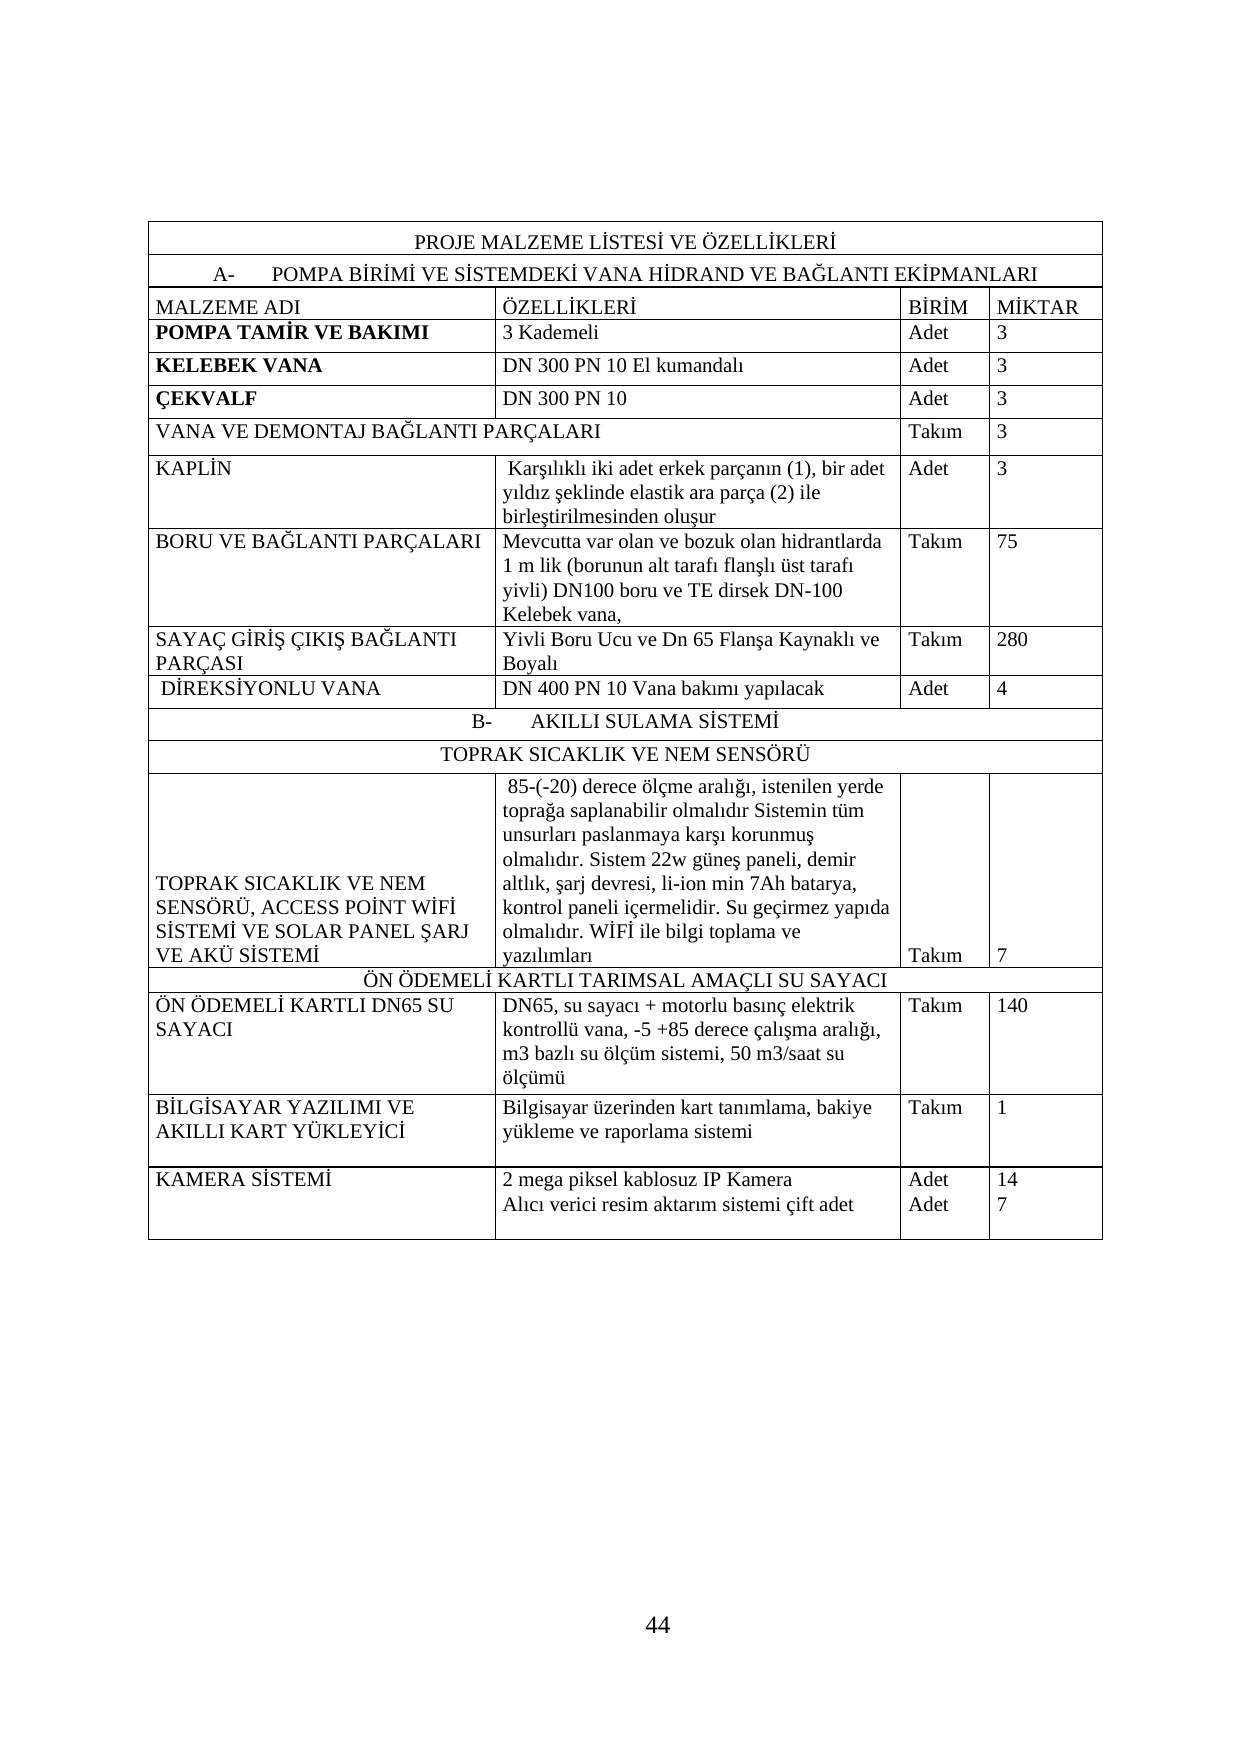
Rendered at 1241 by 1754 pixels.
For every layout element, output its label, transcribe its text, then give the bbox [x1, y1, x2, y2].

table_cell Adet [901, 386, 989, 418]
table_cell 3 Kademeli [496, 320, 900, 352]
table_cell ÖZELLİKLERİ [496, 288, 900, 319]
table_cell 3 [990, 320, 1102, 352]
table_cell BORU VE BAĞLANTI PARÇALARI [149, 529, 495, 626]
table_cell A- POMPA BİRİMİ VE SİSTEMDEKİ VANA HİDRAND VE BAĞLANTI EKİPMANLARI [149, 255, 1102, 286]
table_cell 140 [990, 993, 1102, 1094]
table_cell 3 [990, 386, 1102, 418]
table_cell DN65, su sayacı + motorlu basınç elektrik kontrollü vana, -5 +85 derece çalışma aralığı, m3 bazlı su ölçüm sistemi, 50 m3/saat su ölçümü [496, 993, 900, 1094]
table_cell 85-(-20) derece ölçme aralığı, istenilen yerde toprağa saplanabilir olmalıdır Sistemin tüm unsurları paslanmaya karşı korunmuş olmalıdır. Sistem 22w güneş paneli, demir altlık, şarj devresi, li-ion min 7Ah batarya, kontrol paneli içermelidir. Su geçirmez yapıda olmalıdır. WİFİ ile bilgi toplama ve yazılımları [496, 774, 900, 967]
table_cell Mevcutta var olan ve bozuk olan hidrantlarda 1 m lik (borunun alt tarafı flanşlı üst tarafı yivli) DN100 boru ve TE dirsek DN-100 Kelebek vana, [496, 529, 900, 626]
table_cell 280 [990, 627, 1102, 675]
table_cell 3 [990, 353, 1102, 385]
table_cell B- AKILLI SULAMA SİSTEMİ [149, 709, 1102, 740]
table_cell 7 [990, 774, 1102, 967]
table_cell SAYAÇ GİRİŞ ÇIKIŞ BAĞLANTI PARÇASI [149, 627, 495, 675]
table_cell TOPRAK SICAKLIK VE NEM SENSÖRÜ, ACCESS POİNT WİFİ SİSTEMİ VE SOLAR PANEL ŞARJ VE AKÜ SİSTEMİ [149, 774, 495, 967]
table_cell POMPA TAMİR VE BAKIMI [149, 320, 495, 352]
table_cell Adet [901, 320, 989, 352]
table_cell 3 [990, 419, 1102, 455]
table_cell 75 [990, 529, 1102, 626]
table_cell TOPRAK SICAKLIK VE NEM SENSÖRÜ [149, 741, 1102, 773]
table_cell ÖN ÖDEMELİ KARTLI DN65 SU SAYACI [149, 993, 495, 1094]
table_cell Takım [901, 993, 989, 1094]
table_cell Adet Adet [901, 1168, 989, 1238]
table_cell ÇEKVALF [149, 386, 495, 418]
table_cell Bilgisayar üzerinden kart tanımlama, bakiye yükleme ve raporlama sistemi [496, 1095, 900, 1166]
table_cell KAPLİN [149, 456, 495, 528]
table_cell Takım [901, 1095, 989, 1166]
table_cell 1 [990, 1095, 1102, 1166]
table_cell BİLGİSAYAR YAZILIMI VE AKILLI KART YÜKLEYİCİ [149, 1095, 495, 1166]
table_cell 2 mega piksel kablosuz IP Kamera Alıcı verici resim aktarım sistemi çift adet [496, 1168, 900, 1238]
table_cell Adet [901, 456, 989, 528]
table_cell KAMERA SİSTEMİ [149, 1168, 495, 1238]
table_cell Karşılıklı iki adet erkek parçanın (1), bir adet yıldız şeklinde elastik ara parça (2) ile birleştirilmesinden oluşur [496, 456, 900, 528]
table_cell MİKTAR [990, 288, 1102, 319]
table_cell 4 [990, 676, 1102, 708]
table_cell Adet [901, 676, 989, 708]
table_cell DİREKSİYONLU VANA [149, 676, 495, 708]
table_cell KELEBEK VANA [149, 353, 495, 385]
table_cell MALZEME ADI [149, 288, 495, 319]
table_cell Takım [901, 529, 989, 626]
table_cell DN 300 PN 10 El kumandalı [496, 353, 900, 385]
table_cell VANA VE DEMONTAJ BAĞLANTI PARÇALARI [149, 419, 900, 455]
table_cell Takım [901, 774, 989, 967]
table_cell BİRİM [901, 288, 989, 319]
table_cell Yivli Boru Ucu ve Dn 65 Flanşa Kaynaklı ve Boyalı [496, 627, 900, 675]
table_cell DN 300 PN 10 [496, 386, 900, 418]
table_cell DN 400 PN 10 Vana bakımı yapılacak [496, 676, 900, 708]
table_cell ÖN ÖDEMELİ KARTLI TARIMSAL AMAÇLI SU SAYACI [149, 968, 1102, 992]
table_cell Adet [901, 353, 989, 385]
table_cell Takım [901, 627, 989, 675]
table_header PROJE MALZEME LİSTESİ VE ÖZELLİKLERİ [149, 222, 1102, 254]
table_cell Takım [901, 419, 989, 455]
table_cell 14 7 [990, 1168, 1102, 1238]
table_cell 3 [990, 456, 1102, 528]
